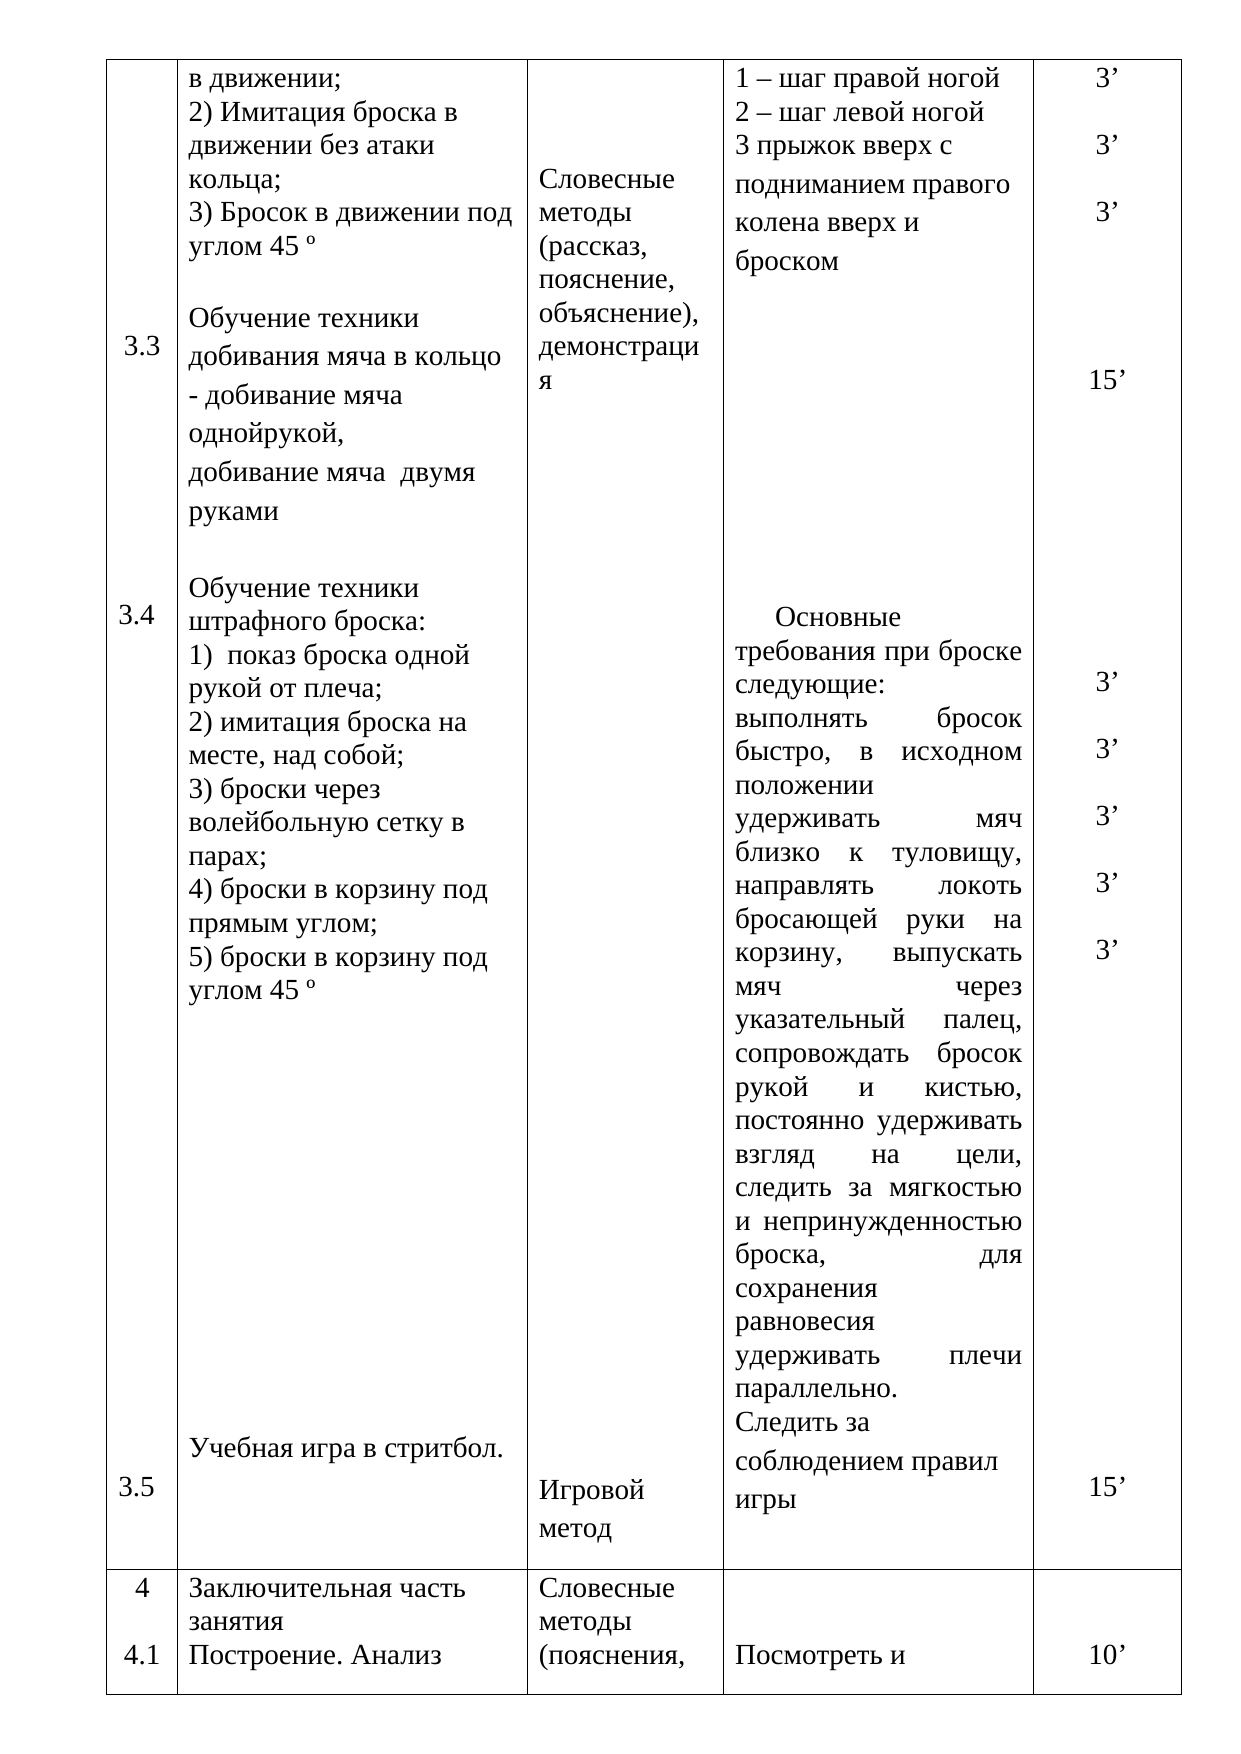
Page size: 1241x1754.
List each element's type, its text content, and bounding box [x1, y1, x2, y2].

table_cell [528, 60, 723, 1569]
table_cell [178, 60, 527, 1569]
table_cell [1034, 60, 1181, 1569]
table_cell 10’ [1034, 1570, 1181, 1694]
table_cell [724, 60, 1033, 1569]
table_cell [178, 1570, 527, 1694]
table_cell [724, 1570, 1033, 1694]
table_cell 4 4.1 [107, 1570, 177, 1694]
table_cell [528, 1570, 723, 1694]
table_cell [107, 60, 177, 1569]
